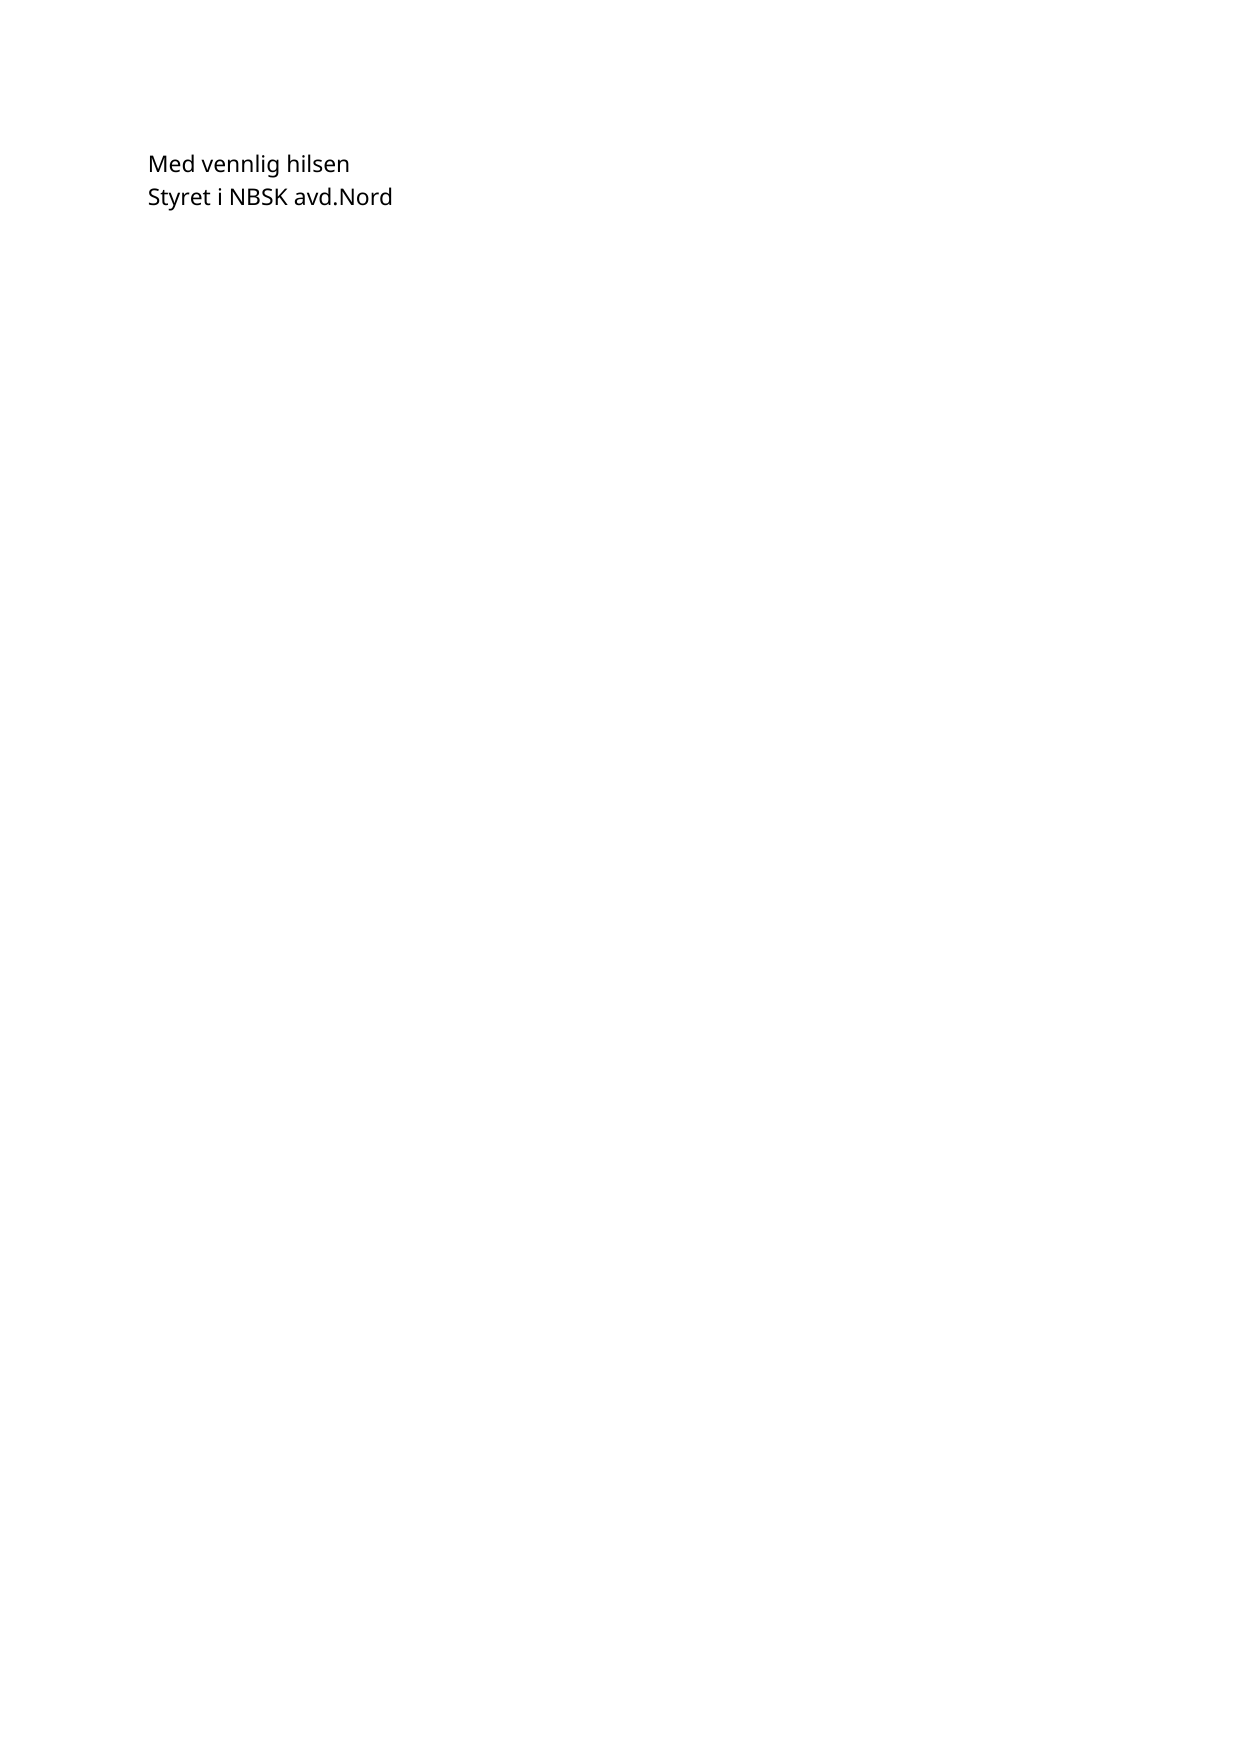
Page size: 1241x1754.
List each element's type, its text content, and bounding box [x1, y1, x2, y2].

text Med vennlig hilsen Styret i NBSK avd.Nord [148, 148, 1093, 213]
